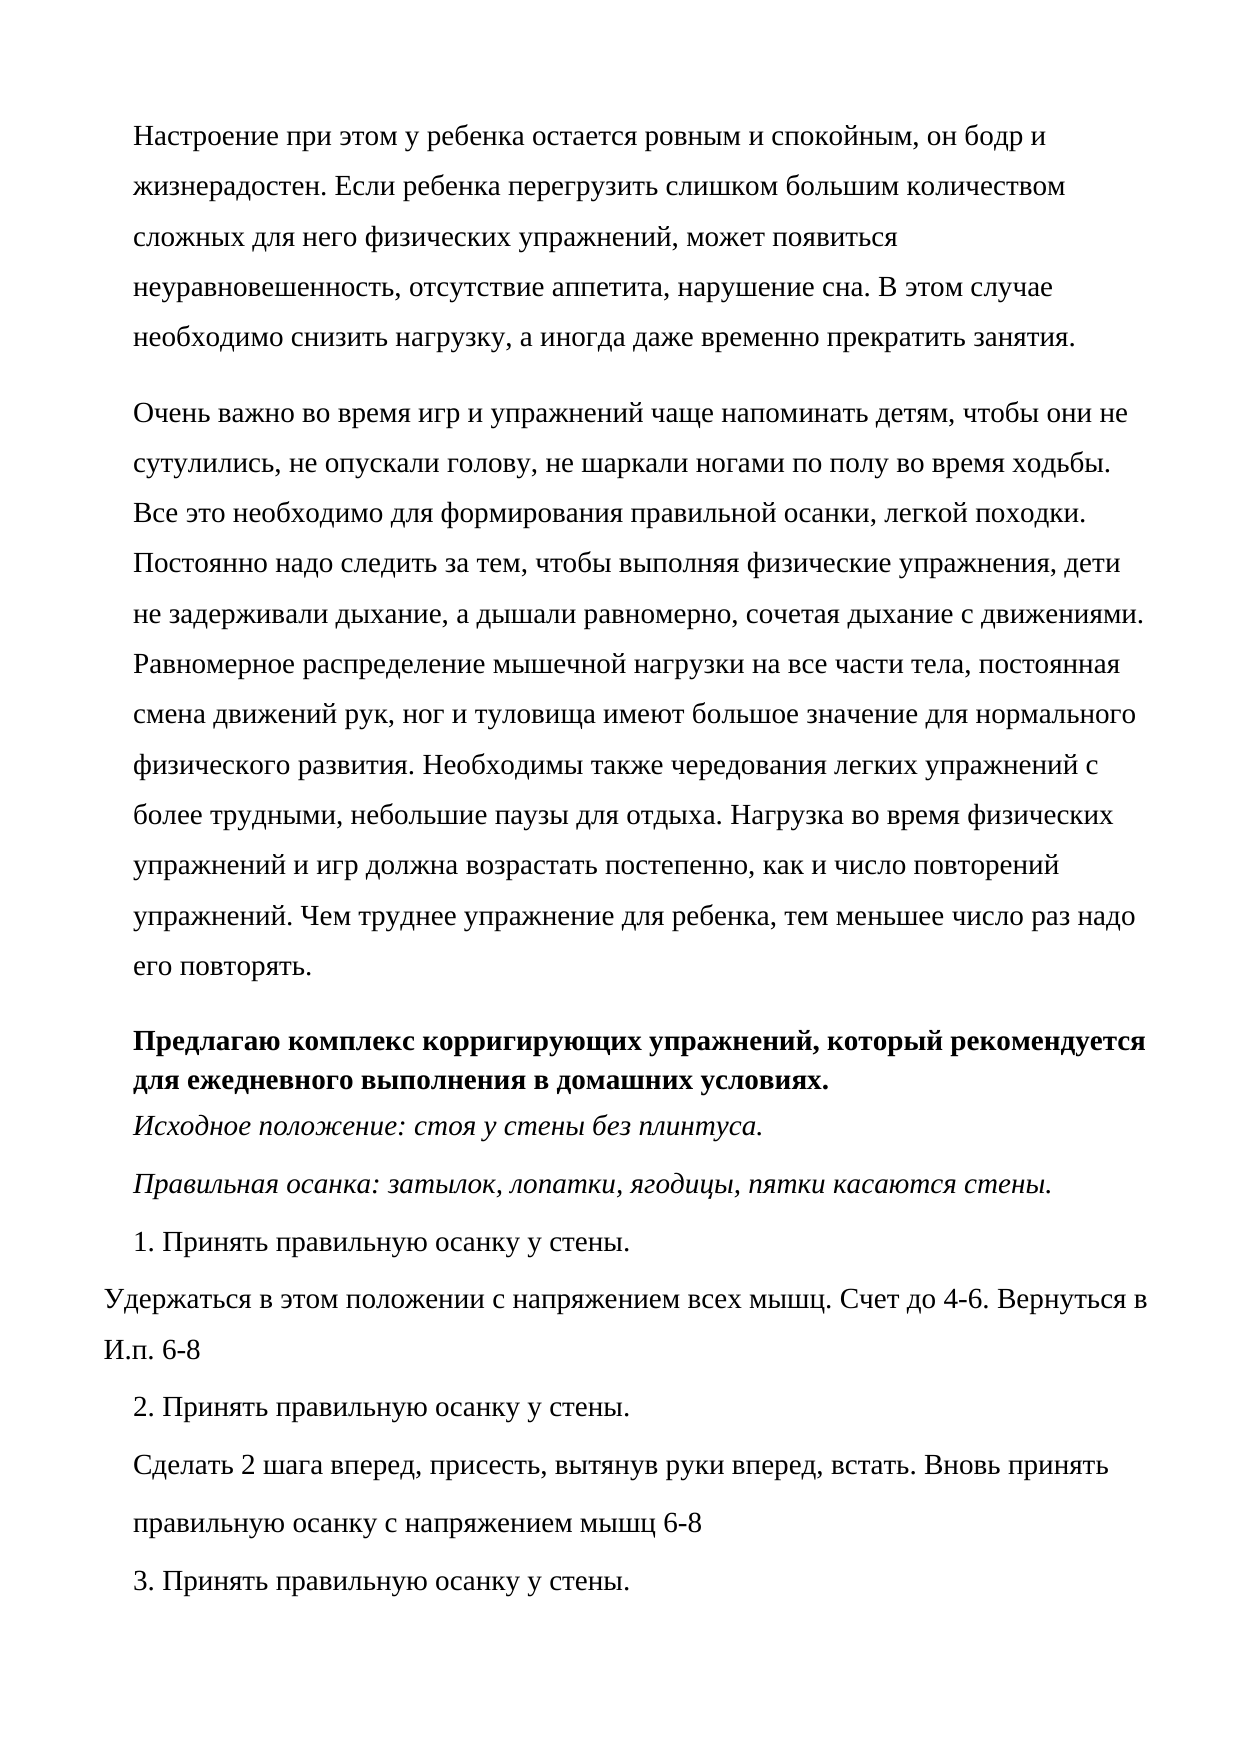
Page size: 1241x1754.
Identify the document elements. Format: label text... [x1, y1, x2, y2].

text 1. Принять правильную осанку у стены. [133, 1224, 1152, 1257]
text Очень важно во время игр и упражнений чаще напоминать детям, чтобы они не сутулились, не опускали голову, не шаркали ногами по полу во время ходьбы. Все это необходимо для формирования правильной осанки, легкой походки. Постоянно надо следить за тем, чтобы выполняя физические упражнения, дети не задерживали дыхание, а дышали равномерно, сочетая дыхание с движениями. Равномерное распределение мышечной нагрузки на все части тела, постоянная смена движений рук, ног и туловища имеют большое значение для нормального физического развития. Необходимы также чередования легких упражнений с более трудными, небольшие паузы для отдыха. Нагрузка во время физических упражнений и игр должна возрастать постепенно, как и число повторений упражнений. Чем труднее упражнение для ребенка, тем меньшее число раз надо его повторять. [133, 395, 1152, 982]
text Предлагаю комплекс корригирующих упражнений, который рекомендуется для ежедневного выполнения в домашних условиях. [133, 1023, 1152, 1096]
text правильную осанку с напряжением мышц 6-8 [133, 1505, 1152, 1539]
text 2. Принять правильную осанку у стены. [133, 1389, 1152, 1423]
text Исходное положение: стоя у стены без плинтуса. [133, 1108, 1152, 1142]
text Удержаться в этом положении с напряжением всех мышц. Счет до 4-6. Вернуться в И.п. 6-8 [103, 1281, 1152, 1365]
text 3. Принять правильную осанку у стены. [133, 1563, 1152, 1597]
text Сделать 2 шага вперед, присесть, вытянув руки вперед, встать. Вновь принять [133, 1447, 1152, 1481]
text Правильная осанка: затылок, лопатки, ягодицы, пятки касаются стены. [133, 1166, 1152, 1199]
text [133, 118, 1152, 353]
